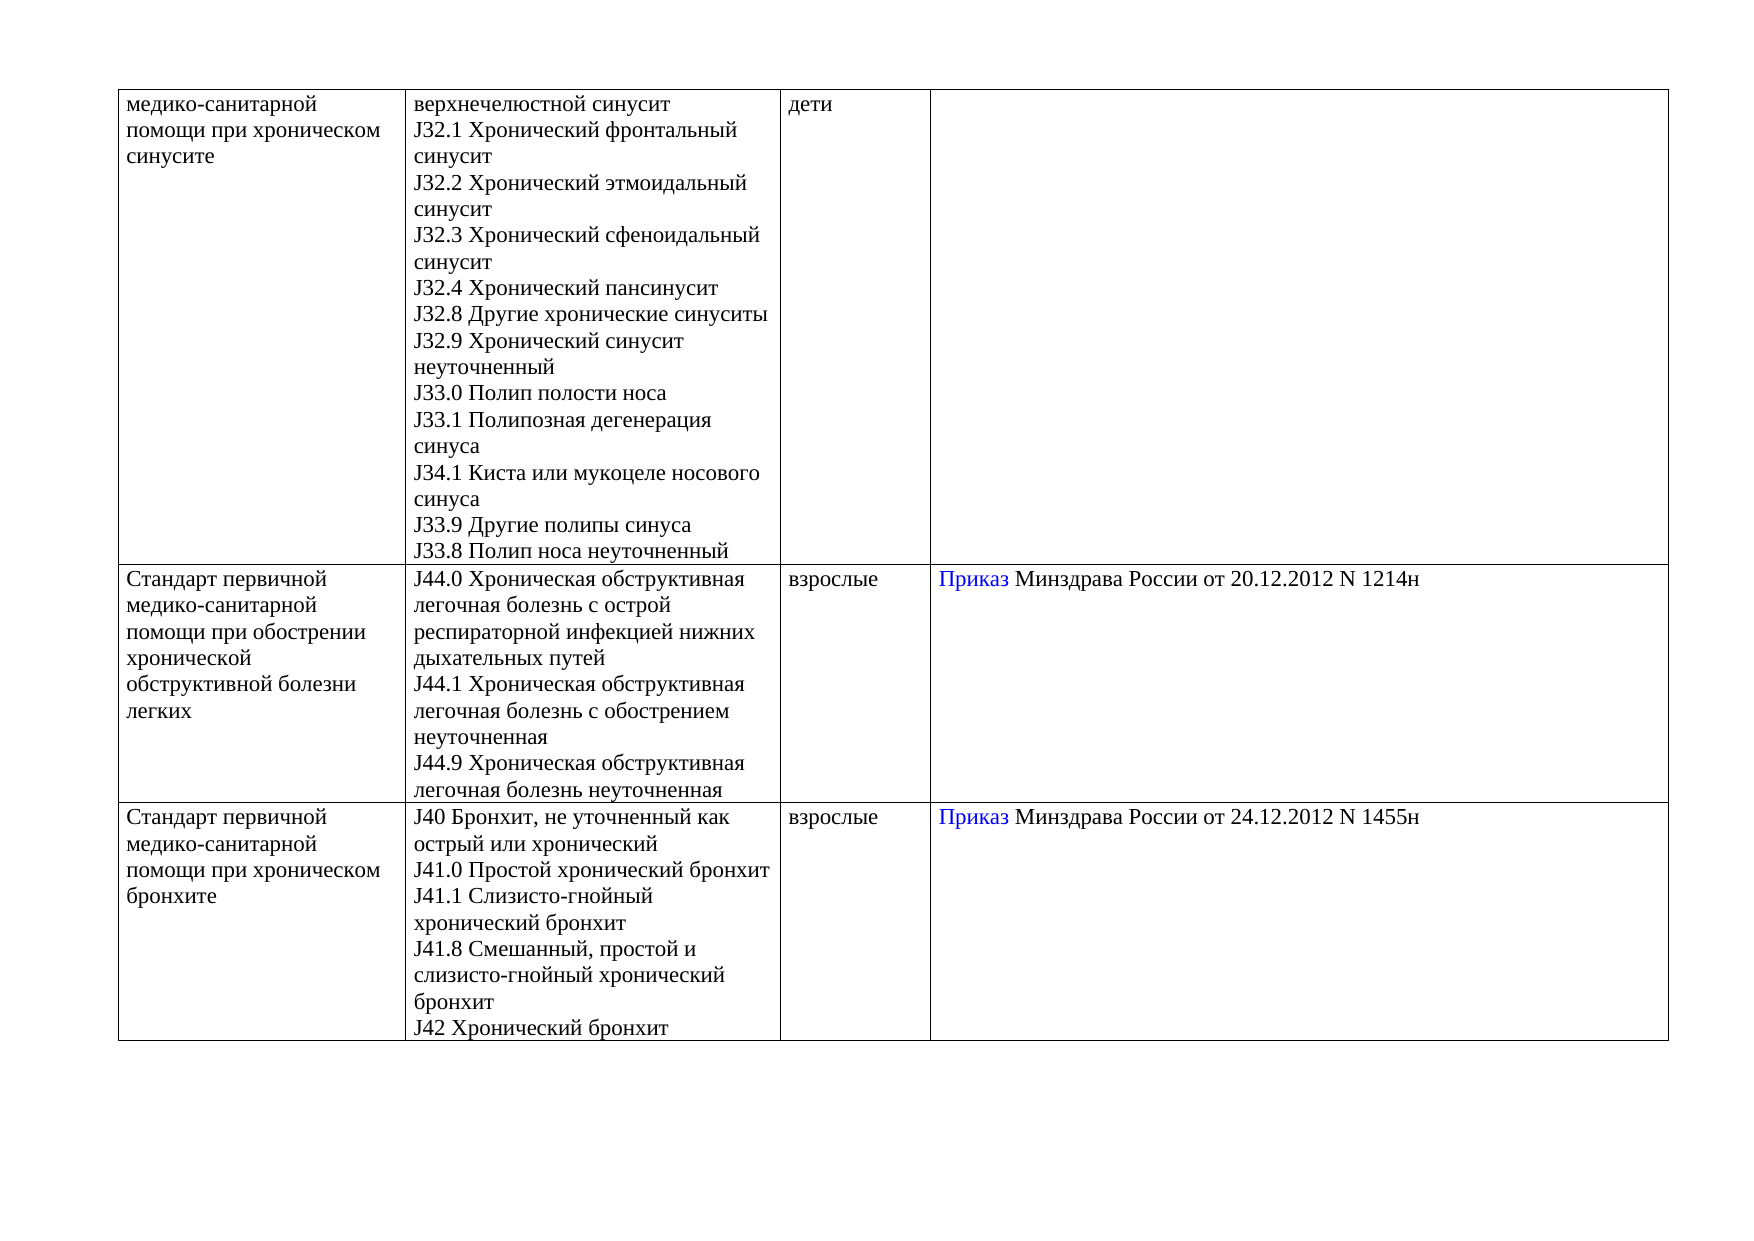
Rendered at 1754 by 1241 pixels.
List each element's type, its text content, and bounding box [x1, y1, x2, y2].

table_cell взрослые дети [781, 90, 930, 564]
table_cell J44.0 Хроническая обструктивная легочная болезнь с острой респираторной инфекцией нижних дыхательных путей J44.1 Хроническая обструктивная легочная болезнь с обострением неуточненная J44.9 Хроническая обструктивная легочная болезнь неуточненная [406, 565, 780, 802]
table_cell взрослые [781, 803, 930, 1040]
table_cell взрослые [781, 565, 930, 802]
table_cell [406, 90, 780, 564]
table_cell Стандарт первичной медико-санитарной помощи при обострении хронической обструктивной болезни легких [119, 565, 405, 802]
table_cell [931, 90, 1668, 564]
table_cell Приказ Минздрава России от 20.12.2012 N 1214н [931, 565, 1668, 802]
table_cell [119, 90, 405, 564]
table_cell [406, 803, 780, 1040]
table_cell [931, 803, 1668, 1040]
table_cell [119, 803, 405, 1040]
